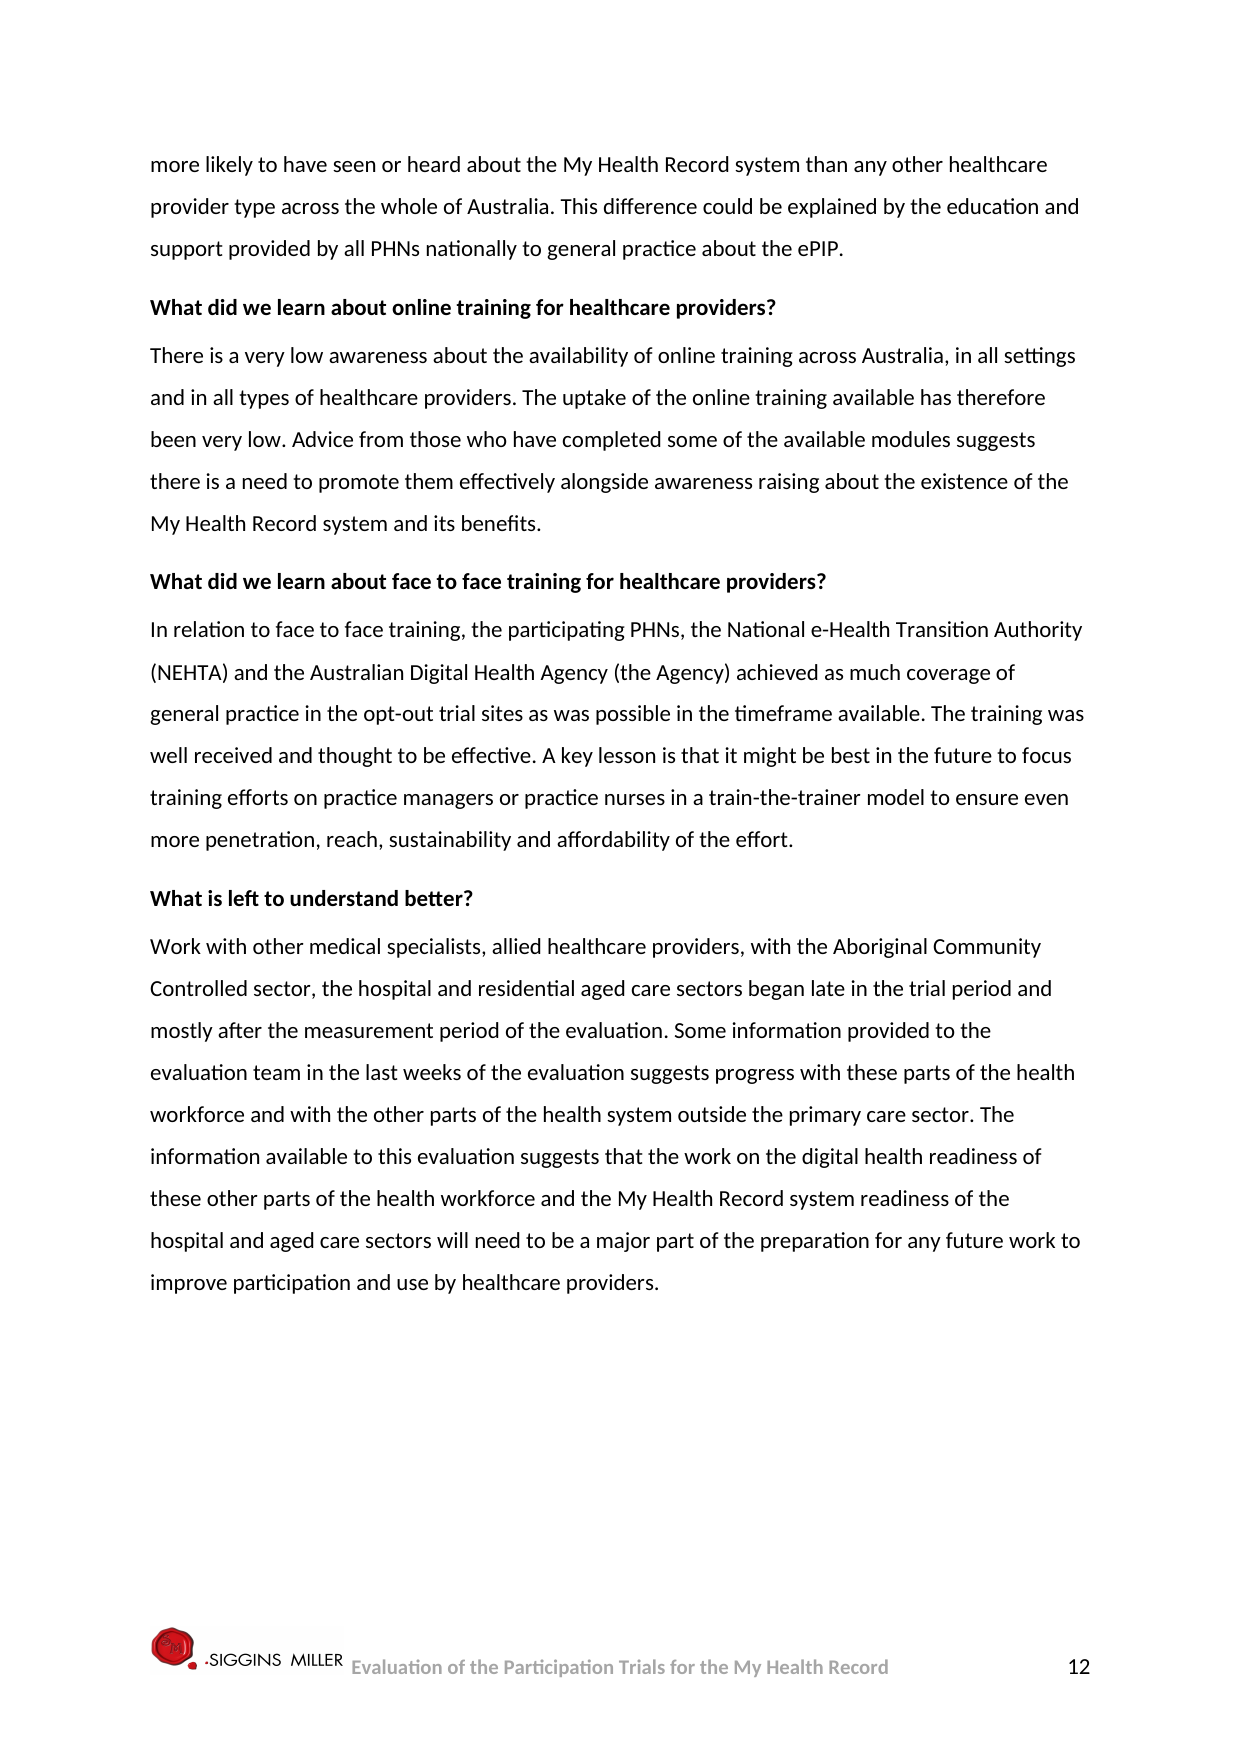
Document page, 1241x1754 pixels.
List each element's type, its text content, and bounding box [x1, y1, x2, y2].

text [150, 150, 1090, 262]
picture [150, 1626, 344, 1675]
subtitle What did we learn about face to face training for healthcare providers? [150, 567, 1090, 595]
text Work with other medical specialists, allied healthcare providers, with the Aboriginal Community Controlled sector, the hospital and residential aged care sectors began late in the trial period and mostly after the measurement period of the evaluation. Some information provided to the evaluation team in the last weeks of the evaluation suggests progress with these parts of the health workforce and with the other parts of the health system outside the primary care sector. The information available to this evaluation suggests that the work on the digital health readiness of these other parts of the health workforce and the My Health Record system readiness of the hospital and aged care sectors will need to be a major part of the preparation for any future work to improve participation and use by healthcare providers. [150, 932, 1090, 1296]
text There is a very low awareness about the availability of online training across Australia, in all settings and in all types of healthcare providers. The uptake of the online training available has therefore been very low. Advice from those who have completed some of the available modules suggests there is a need to promote them effectively alongside awareness raising about the existence of the My Health Record system and its benefits. [150, 341, 1090, 537]
subtitle What is left to understand better? [150, 884, 1090, 912]
subtitle What did we learn about online training for healthcare providers? [150, 293, 1090, 321]
text In relation to face to face training, the participating PHNs, the National e-Health Transition Authority (NEHTA) and the Australian Digital Health Agency (the Agency) achieved as much coverage of general practice in the opt-out trial sites as was possible in the timeframe available. The training was well received and thought to be effective. A key lesson is that it might be best in the future to focus training efforts on practice managers or practice nurses in a train-the-trainer model to ensure even more penetration, reach, sustainability and affordability of the effort. [150, 616, 1090, 853]
